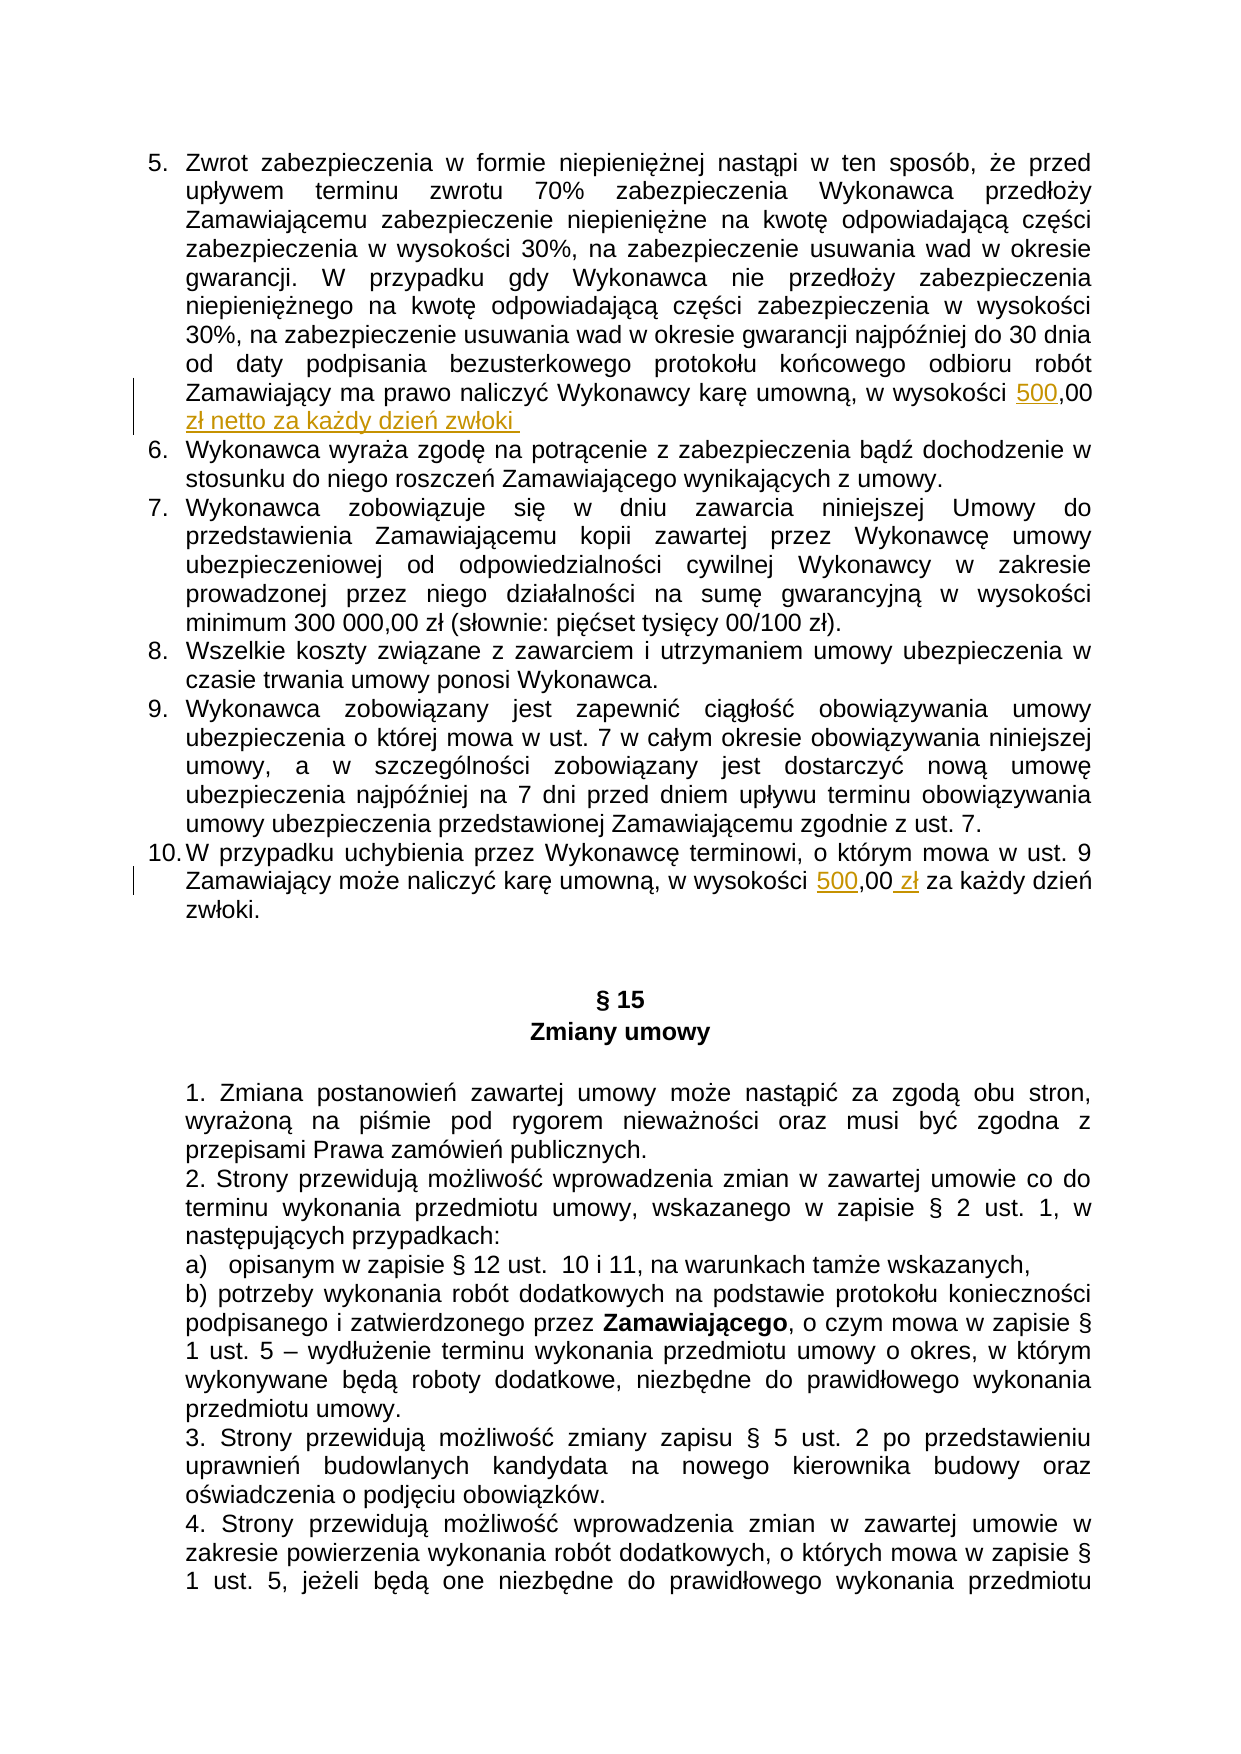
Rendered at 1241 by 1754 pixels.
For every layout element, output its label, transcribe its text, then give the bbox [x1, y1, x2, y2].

list 2. Strony przewidują możliwość wprowadzenia zmian w zawartej umowie co do terminu wykonania przedmiotu umowy, wskazanego w zapisie § 2 ust. 1, w następujących przypadkach: [185, 1164, 1093, 1250]
list b) potrzeby wykonania robót dodatkowych na podstawie protokołu konieczności podpisanego i zatwierdzonego przez Zamawiającego, o czym mowa w zapisie § 1 ust. 5 – wydłużenie terminu wykonania przedmiotu umowy o okres, w którym wykonywane będą roboty dodatkowe, niezbędne do prawidłowego wykonania przedmiotu umowy. [185, 1279, 1093, 1423]
list Wykonawca zobowiązany jest zapewnić ciągłość obowiązywania umowy ubezpieczenia o której mowa w ust. 7 w całym okresie obowiązywania niniejszej umowy, a w szczególności zobowiązany jest dostarczyć nową umowę ubezpieczenia najpóźniej na 7 dni przed dniem upływu terminu obowiązywania umowy ubezpieczenia przedstawionej Zamawiającemu zgodnie z ust. 7. [148, 694, 1093, 838]
list a) opisanym w zapisie § 12 ust. 10 i 11, na warunkach tamże wskazanych, [185, 1250, 1093, 1279]
list 3. Strony przewidują możliwość zmiany zapisu § 5 ust. 2 po przedstawieniu uprawnień budowlanych kandydata na nowego kierownika budowy oraz oświadczenia o podjęciu obowiązków. [185, 1423, 1093, 1509]
text § 15 [148, 984, 1093, 1015]
list Zwrot zabezpieczenia w formie niepieniężnej nastąpi w ten sposób, że przed upływem terminu zwrotu 70% zabezpieczenia Wykonawca przedłoży Zamawiającemu zabezpieczenie niepieniężne na kwotę odpowiadającą części zabezpieczenia w wysokości 30%, na zabezpieczenie usuwania wad w okresie gwarancji. W przypadku gdy Wykonawca nie przedłoży zabezpieczenia niepieniężnego na kwotę odpowiadającą części zabezpieczenia w wysokości 30%, na zabezpieczenie usuwania wad w okresie gwarancji najpóźniej do 30 dnia od daty podpisania bezusterkowego protokołu końcowego odbioru robót Zamawiający ma prawo naliczyć Wykonawcy karę umowną, w wysokości ,00 [148, 148, 1093, 435]
list Wykonawca zobowiązuje się w dniu zawarcia niniejszej Umowy do przedstawienia Zamawiającemu kopii zawartej przez Wykonawcę umowy ubezpieczeniowej od odpowiedzialności cywilnej Wykonawcy w zakresie prowadzonej przez niego działalności na sumę gwarancyjną w wysokości minimum 300 000,00 zł (słownie: pięćset tysięcy 00/100 zł). [148, 493, 1093, 636]
list 1. Zmiana postanowień zawartej umowy może nastąpić za zgodą obu stron, wyrażoną na piśmie pod rygorem nieważności oraz musi być zgodna z przepisami Prawa zamówień publicznych. [185, 1078, 1093, 1164]
list Wykonawca wyraża zgodę na potrącenie z zabezpieczenia bądź dochodzenie w stosunku do niego roszczeń Zamawiającego wynikających z umowy. [148, 435, 1093, 493]
list Wszelkie koszty związane z zawarciem i utrzymaniem umowy ubezpieczenia w czasie trwania umowy ponosi Wykonawca. [148, 636, 1093, 694]
list Zmiany umowy [148, 1015, 1093, 1046]
list W przypadku uchybienia przez Wykonawcę terminowi, o którym mowa w ust. 9 Zamawiający może naliczyć karę umowną, w wysokości ,00 za każdy dzień zwłoki. [148, 838, 1093, 924]
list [185, 1509, 1093, 1595]
